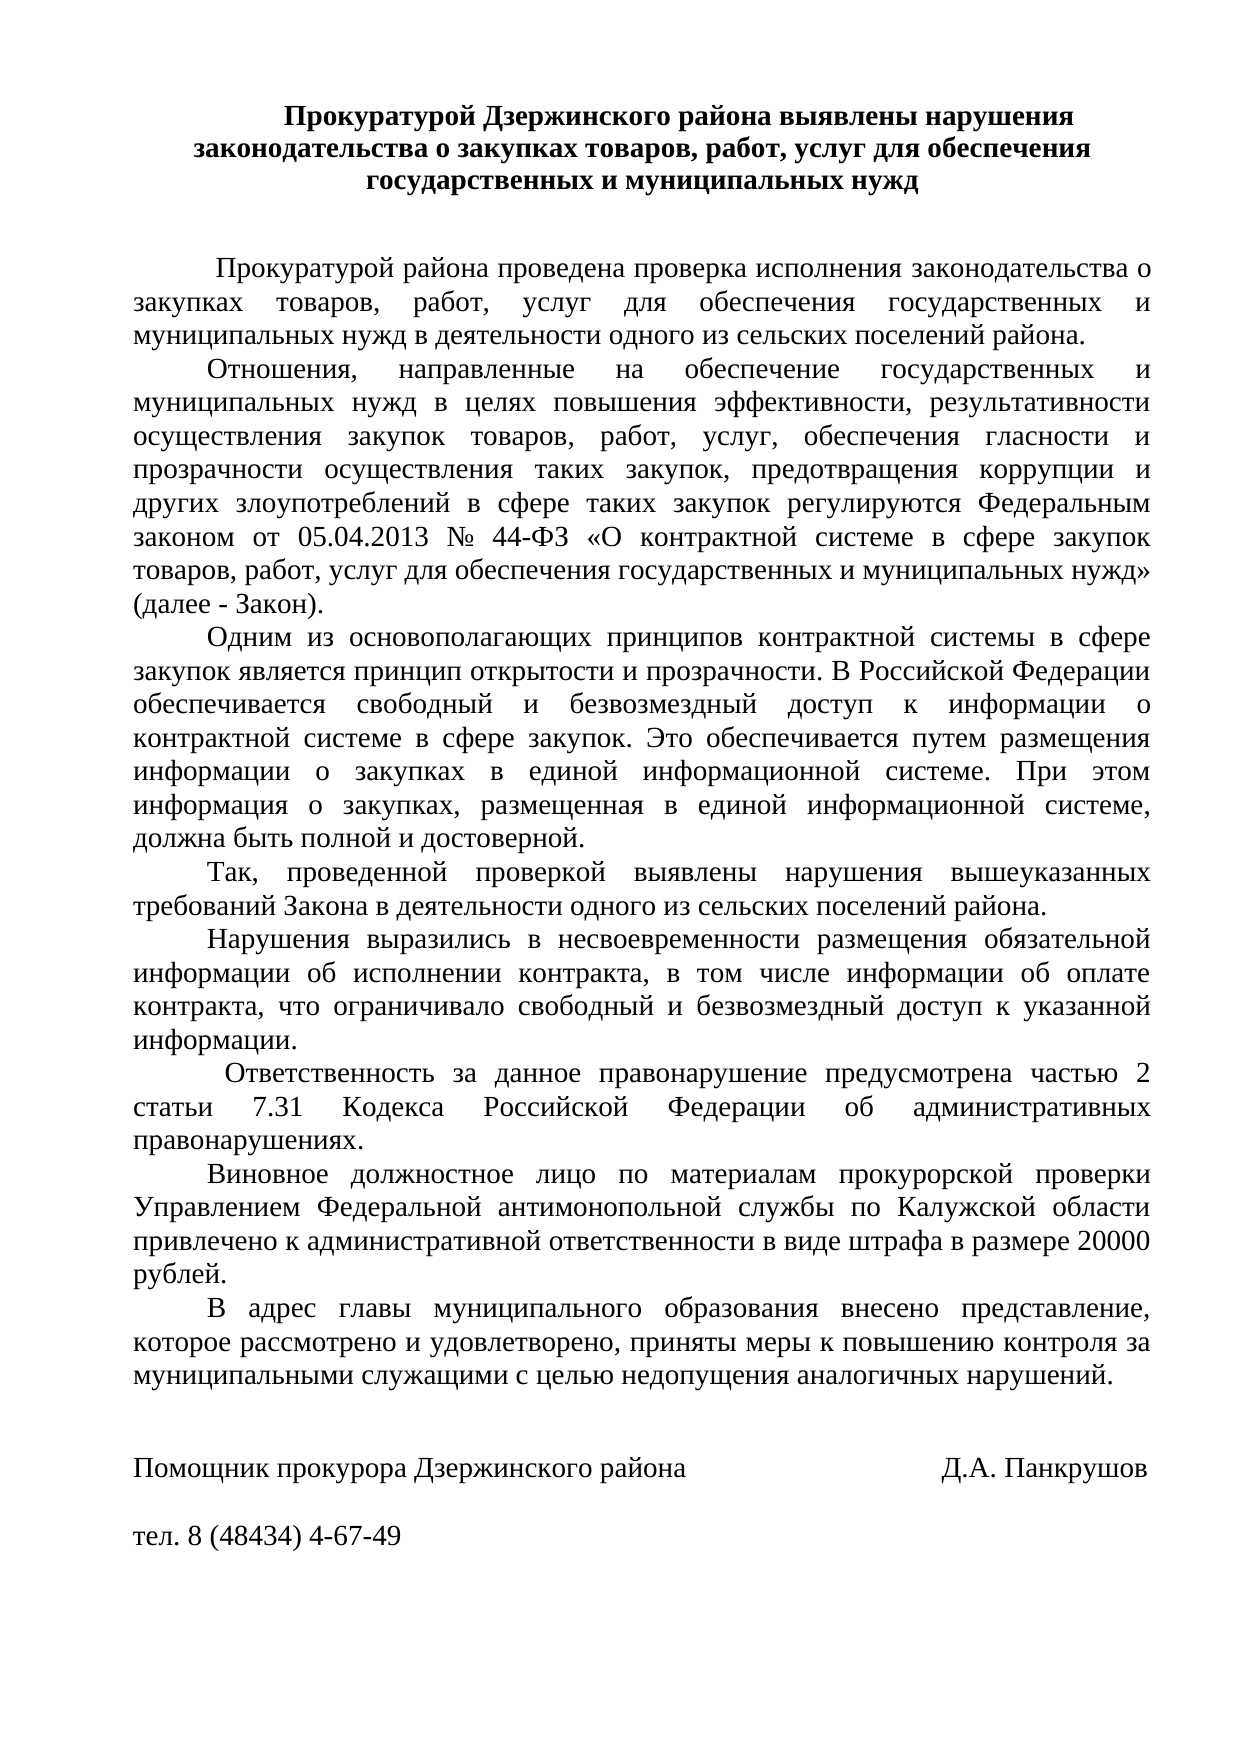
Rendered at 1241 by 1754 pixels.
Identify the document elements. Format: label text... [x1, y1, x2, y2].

text Отношения, направленные на обеспечение государственных и муниципальных нужд в целях повышения эффективности, результативности осуществления закупок товаров, работ, услуг, обеспечения гласности и прозрачности осуществления таких закупок, предотвращения коррупции и других злоупотреблений в сфере таких закупок регулируются Федеральным законом от 05.04.2013 № 44-ФЗ «О контрактной системе в сфере закупок товаров, работ, услуг для обеспечения государственных и муниципальных нужд» (далее - Закон). [133, 351, 1152, 619]
text Ответственность за данное правонарушение предусмотрена частью 2 статьи 7.31 Кодекса Российской Федерации об административных правонарушениях. [133, 1055, 1152, 1156]
text В адрес главы муниципального образования внесено представление, которое рассмотрено и удовлетворено, приняты меры к повышению контроля за муниципальными служащими с целью недопущения аналогичных нарушений. [133, 1290, 1152, 1391]
text Виновное должностное лицо по материалам прокурорской проверки Управлением Федеральной антимонопольной службы по Калужской области привлечено к административной ответственности в виде штрафа в размере 20000 рублей. [133, 1156, 1152, 1290]
text Так, проведенной проверкой выявлены нарушения вышеуказанных требований Закона в деятельности одного из сельских поселений района. [133, 854, 1152, 921]
text Одним из основополагающих принципов контрактной системы в сфере закупок является принцип открытости и прозрачности. В Российской Федерации обеспечивается свободный и безвозмездный доступ к информации о контрактной системе в сфере закупок. Это обеспечивается путем размещения информации о закупках в единой информационной системе. При этом информация о закупках, размещенная в единой информационной системе, должна быть полной и достоверной. [133, 619, 1152, 854]
text Нарушения выразились в несвоевременности размещения обязательной информации об исполнении контракта, в том числе информации об оплате контракта, что ограничивало свободный и безвозмездный доступ к указанной информации. [133, 921, 1152, 1055]
text Прокуратурой района проведена проверка исполнения законодательства о закупках товаров, работ, услуг для обеспечения государственных и муниципальных нужд в деятельности одного из сельских поселений района. [133, 250, 1152, 351]
text Помощник прокурора Дзержинского района Д.А. Панкрушов [133, 1452, 1152, 1484]
text тел. 8 (48434) 4-67-49 [118, 1518, 1152, 1551]
text Прокуратурой Дзержинского района выявлены нарушения законодательства о закупках товаров, работ, услуг для обеспечения государственных и муниципальных нужд [133, 100, 1152, 196]
